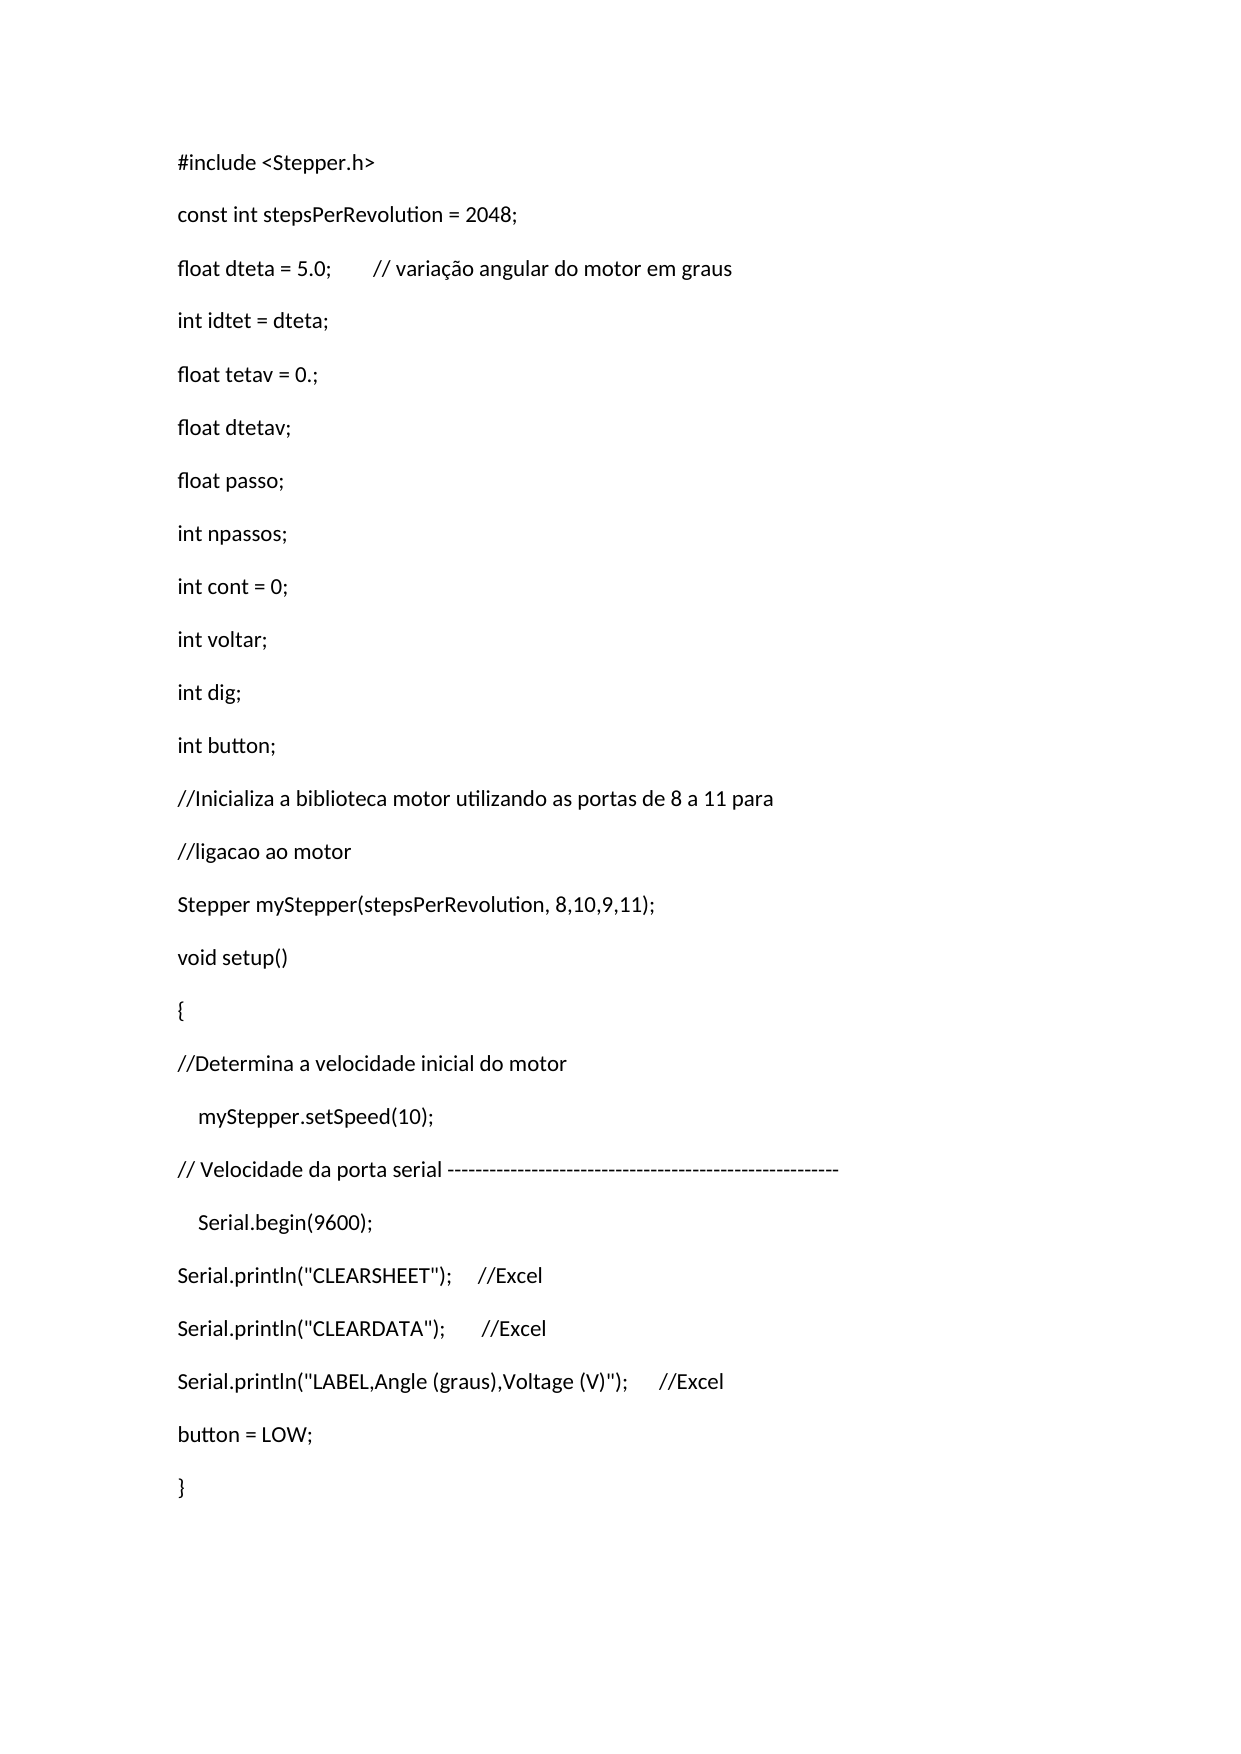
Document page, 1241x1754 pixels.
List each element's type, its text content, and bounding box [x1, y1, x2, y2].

text Stepper myStepper(stepsPerRevolution, 8,10,9,11); [177, 890, 1063, 918]
text myStepper.setSpeed(10); [177, 1102, 1063, 1130]
text } [177, 1473, 1063, 1501]
text Serial.println("CLEARSHEET"); //Excel [177, 1261, 1063, 1289]
text int voltar; [177, 625, 1063, 653]
text Serial.begin(9600); [177, 1208, 1063, 1236]
text int npassos; [177, 519, 1063, 547]
text { [177, 996, 1063, 1024]
text Serial.println("CLEARDATA"); //Excel [177, 1314, 1063, 1342]
text int cont = 0; [177, 572, 1063, 600]
text float passo; [177, 466, 1063, 494]
text button = LOW; [177, 1420, 1063, 1448]
text float dtetav; [177, 413, 1063, 441]
text float tetav = 0.; [177, 360, 1063, 388]
text int button; [177, 731, 1063, 759]
text void setup() [177, 943, 1063, 971]
text //Inicializa a biblioteca motor utilizando as portas de 8 a 11 para [177, 784, 1063, 812]
text int dig; [177, 678, 1063, 706]
text int idtet = dteta; [177, 307, 1063, 335]
text // Velocidade da porta serial -------------------------------------------------------- [177, 1155, 1063, 1183]
text #include <Stepper.h> [177, 148, 1063, 176]
text Serial.println("LABEL,Angle (graus),Voltage (V)"); //Excel [177, 1367, 1063, 1395]
text const int stepsPerRevolution = 2048; [177, 201, 1063, 229]
text //ligacao ao motor [177, 837, 1063, 865]
text //Determina a velocidade inicial do motor [177, 1049, 1063, 1077]
text float dteta = 5.0; // variação angular do motor em graus [177, 254, 1063, 282]
